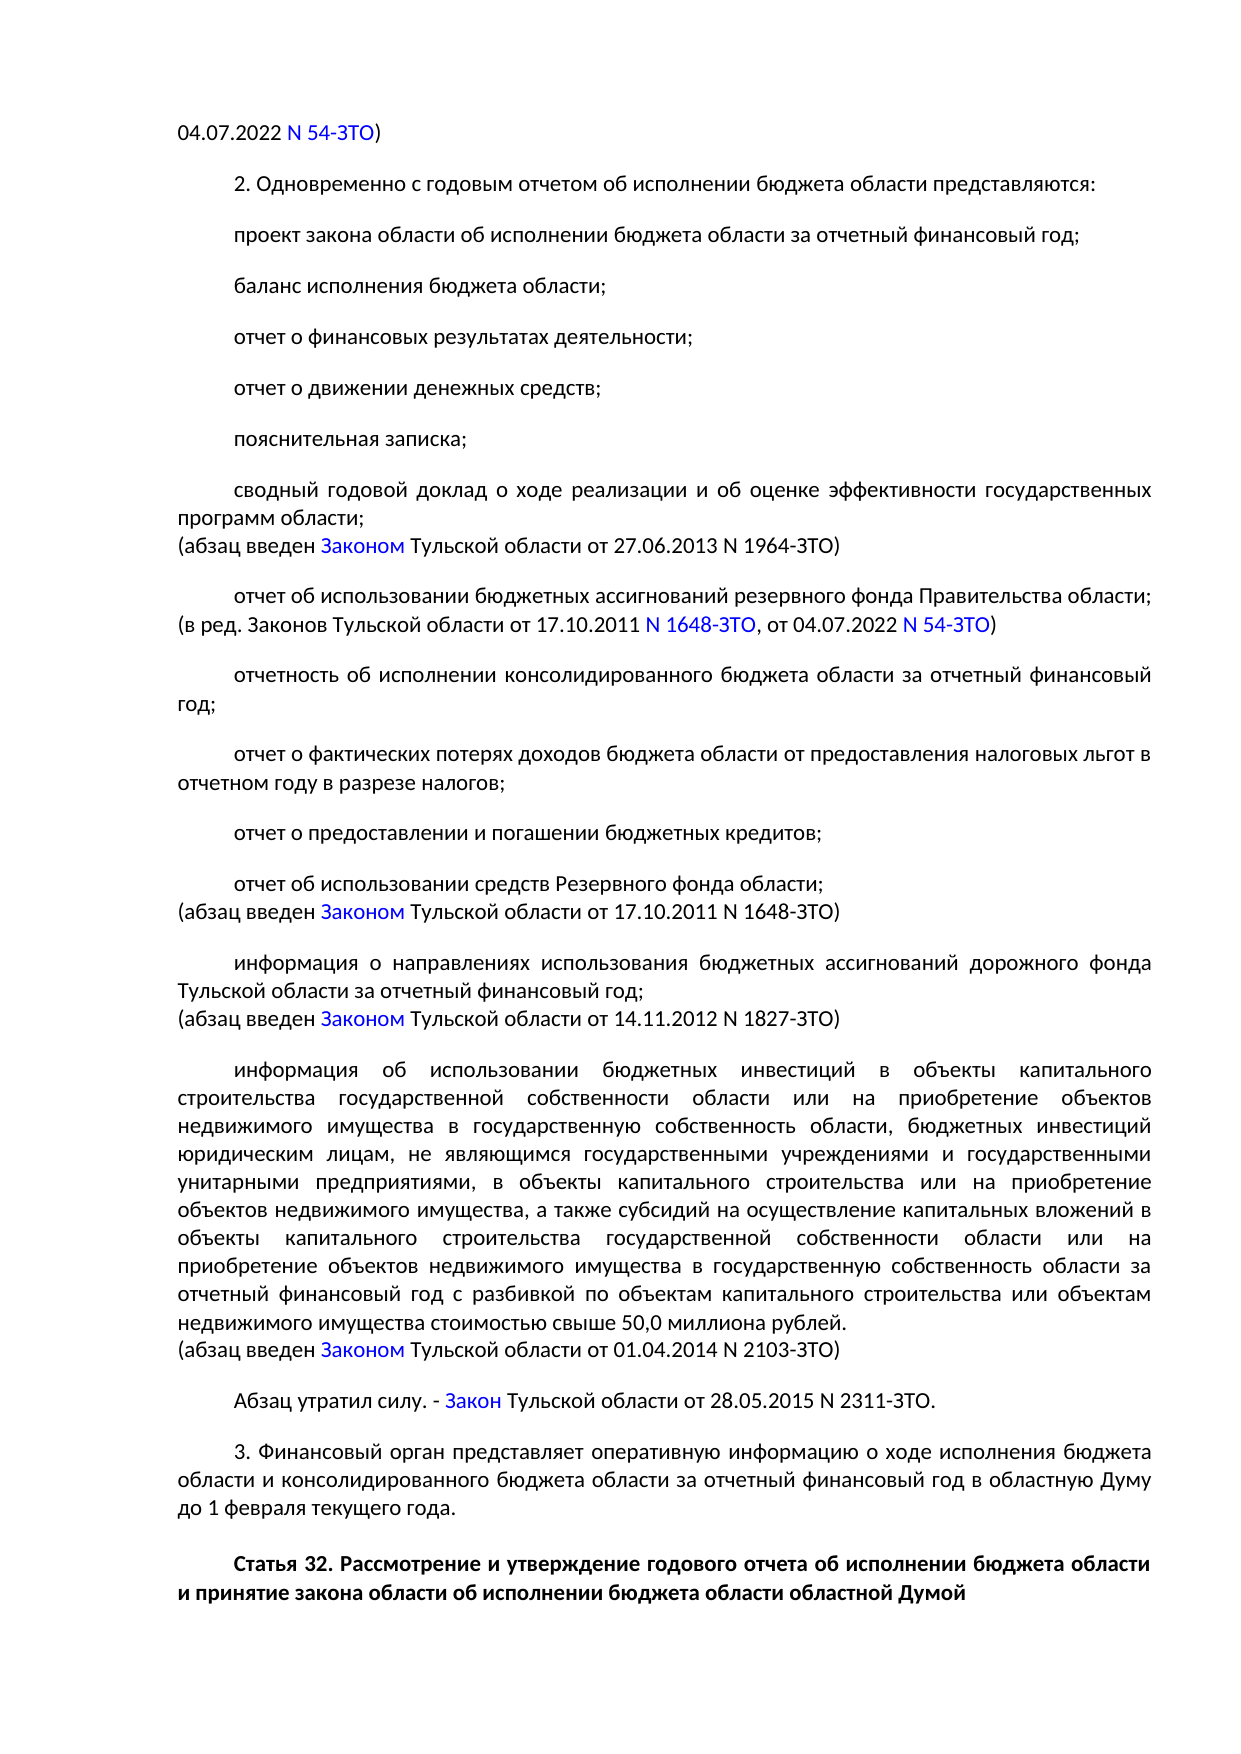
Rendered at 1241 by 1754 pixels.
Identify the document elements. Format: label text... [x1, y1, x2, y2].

text баланс исполнения бюджета области; [177, 271, 1152, 299]
text (абзац введен Законом Тульской области от 27.06.2013 N 1964-ЗТО) [177, 531, 1152, 559]
text пояснительная записка; [177, 424, 1152, 452]
text информация о направлениях использования бюджетных ассигнований дорожного фонда Тульской области за отчетный финансовый год; [177, 948, 1152, 1004]
text сводный годовой доклад о ходе реализации и об оценке эффективности государственных программ области; [177, 475, 1152, 531]
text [177, 118, 1152, 146]
text (абзац введен Законом Тульской области от 17.10.2011 N 1648-ЗТО) [177, 897, 1152, 926]
text проект закона области об исполнении бюджета области за отчетный финансовый год; [177, 220, 1152, 248]
text отчет о предоставлении и погашении бюджетных кредитов; [177, 818, 1152, 847]
text 3. Финансовый орган представляет оперативную информацию о ходе исполнения бюджета области и консолидированного бюджета области за отчетный финансовый год в областную Думу до 1 февраля текущего года. [177, 1437, 1152, 1522]
text отчет об использовании бюджетных ассигнований резервного фонда Правительства области; [177, 582, 1152, 610]
text отчет о финансовых результатах деятельности; [177, 322, 1152, 350]
text (абзац введен Законом Тульской области от 01.04.2014 N 2103-ЗТО) [177, 1336, 1152, 1364]
text информация об использовании бюджетных инвестиций в объекты капитального строительства государственной собственности области или на приобретение объектов недвижимого имущества в государственную собственность области, бюджетных инвестиций юридическим лицам, не являющимся государственными учреждениями и государственными унитарными предприятиями, в объекты капитального строительства или на приобретение объектов недвижимого имущества, а также субсидий на осуществление капитальных вложений в объекты капитального строительства государственной собственности области или на приобретение объектов недвижимого имущества в государственную собственность области за отчетный финансовый год с разбивкой по объектам капитального строительства или объектам недвижимого имущества стоимостью свыше 50,0 миллиона рублей. [177, 1055, 1152, 1336]
text отчет о фактических потерях доходов бюджета области от предоставления налоговых льгот в отчетном году в разрезе налогов; [177, 739, 1152, 796]
text 2. Одновременно с годовым отчетом об исполнении бюджета области представляются: [177, 169, 1152, 197]
text отчет об использовании средств Резервного фонда области; [177, 869, 1152, 897]
text Абзац утратил силу. - Закон Тульской области от 28.05.2015 N 2311-ЗТО. [177, 1387, 1152, 1414]
text (абзац введен Законом Тульской области от 14.11.2012 N 1827-ЗТО) [177, 1004, 1152, 1032]
text (в ред. Законов Тульской области от 17.10.2011 N 1648-ЗТО, от 04.07.2022 N 54-ЗТО) [177, 610, 1152, 638]
text отчет о движении денежных средств; [177, 373, 1152, 401]
text отчетность об исполнении консолидированного бюджета области за отчетный финансовый год; [177, 661, 1152, 717]
title Статья 32. Рассмотрение и утверждение годового отчета об исполнении бюджета области и принятие закона области об исполнении бюджета области областной Думой [177, 1549, 1152, 1606]
